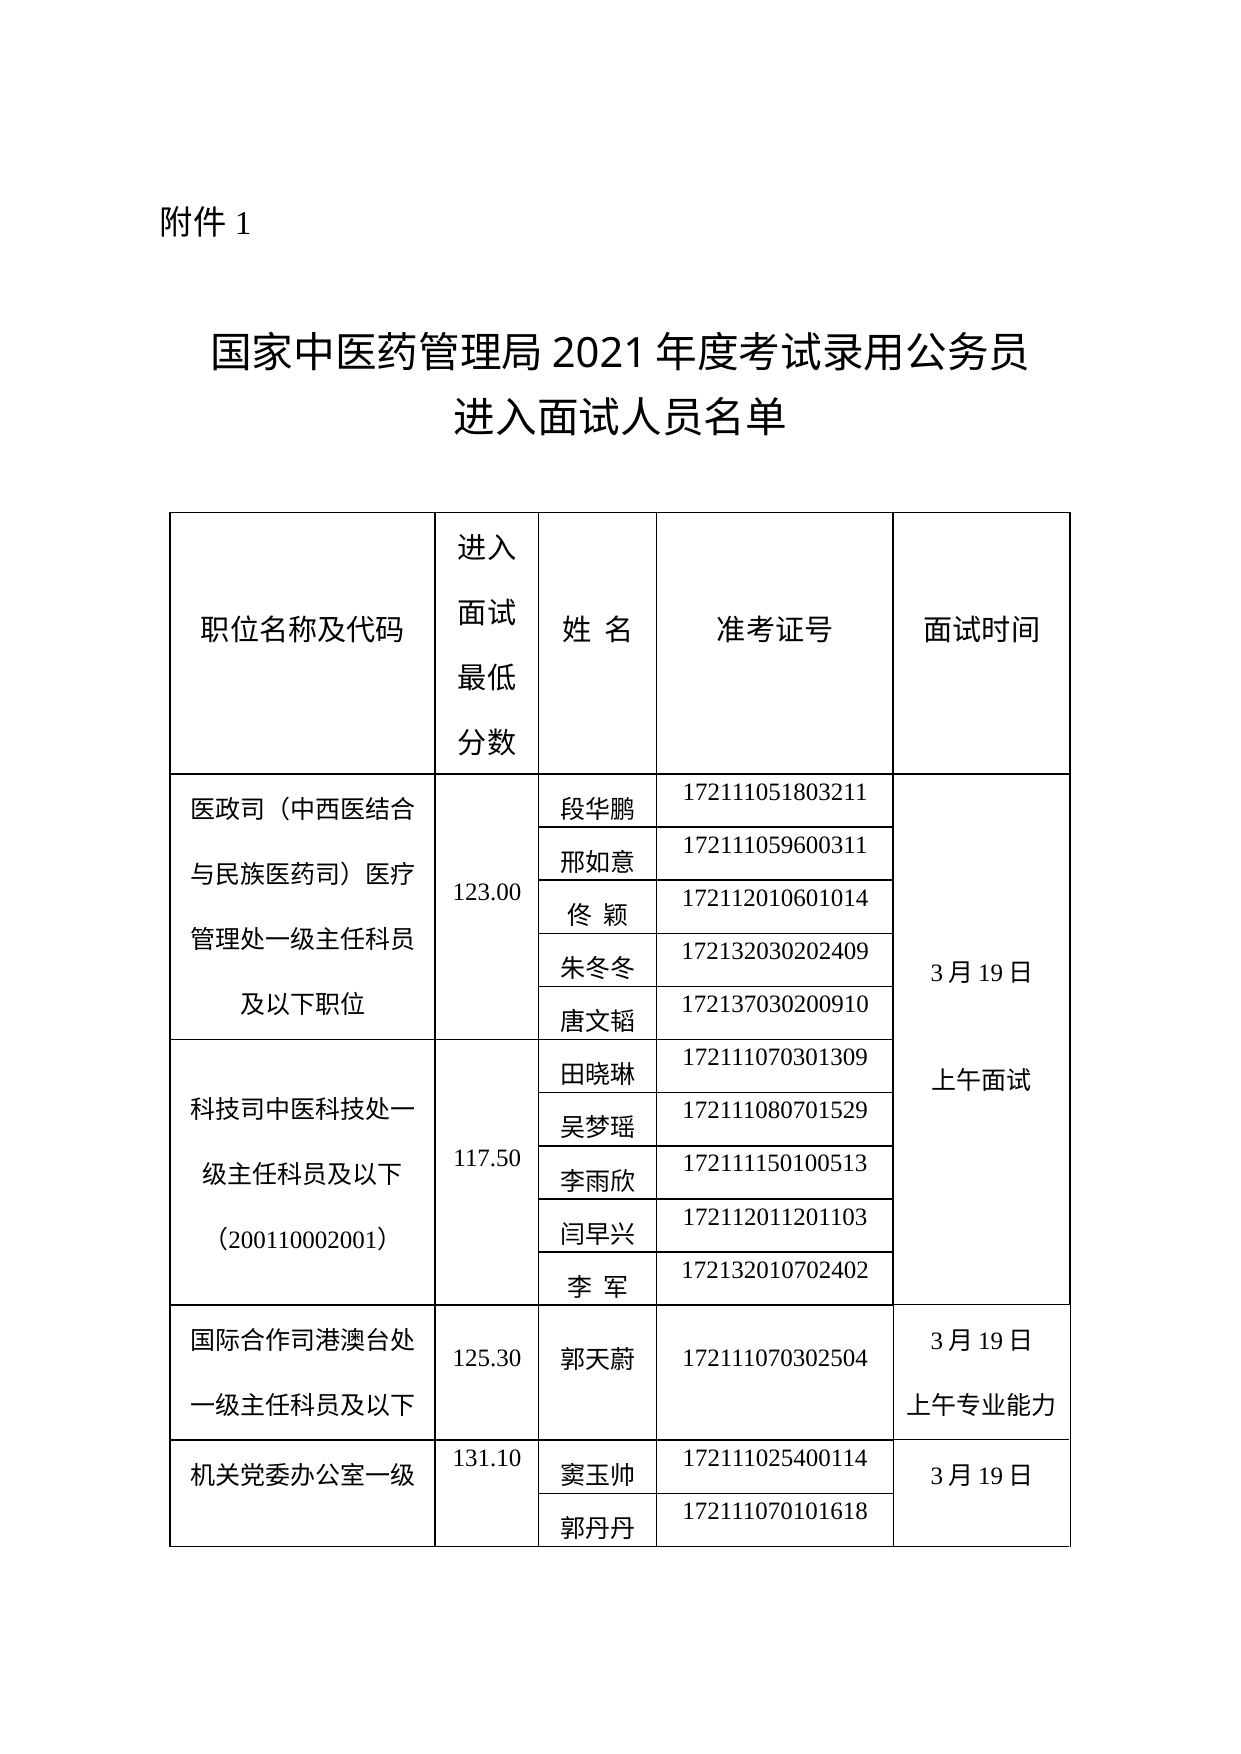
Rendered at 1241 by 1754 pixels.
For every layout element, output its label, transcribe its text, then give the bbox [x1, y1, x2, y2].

table_header 职位名称及代码 [171, 513, 434, 773]
table_cell 172111080701529 [657, 1093, 892, 1145]
table_header 面试时间 [894, 513, 1069, 773]
table_cell 朱冬冬 [539, 934, 656, 986]
table_cell 3月19日 上午专业能力测试 下午面试 [894, 1305, 1070, 1439]
table_cell 172137030200910 [657, 987, 892, 1039]
table_cell 田晓琳 [539, 1040, 656, 1092]
table_header 姓 名 [539, 513, 656, 773]
text 国家中医药管理局2021年度考试录用公务员 [159, 317, 1081, 382]
table_cell 172111025400114 [657, 1441, 893, 1492]
table_cell 172132030202409 [657, 934, 892, 986]
table_cell 郭天蔚 [539, 1306, 656, 1439]
table_cell 机关党委办公室一级主任科员及以下职位（200110004002） [171, 1441, 434, 1546]
table_cell 段华鹏 [539, 775, 656, 826]
table_cell 窦玉帅 [539, 1441, 656, 1492]
table_cell 131.10 [436, 1441, 538, 1546]
table_cell 3月19日 上午面试 [894, 775, 1069, 1304]
table_cell 123.00 [436, 775, 538, 1039]
table_header 准考证号 [657, 513, 892, 773]
table_cell 117.50 [436, 1040, 538, 1304]
table_cell 闫早兴 [539, 1200, 656, 1251]
table_cell 172112011201103 [657, 1200, 892, 1251]
table_cell 科技司中医科技处一级主任科员及以下（200110002001） [171, 1040, 434, 1304]
table_cell 郭丹丹 [539, 1494, 656, 1546]
table_cell 唐文韬 [539, 987, 656, 1039]
text 附件1 [159, 187, 1081, 252]
table_cell 172112010601014 [657, 881, 892, 932]
text 进入面试人员名单 [159, 382, 1081, 447]
table_cell 医政司（中西医结合与民族医药司）医疗管理处一级主任科员及以下职位（200110001001） [171, 775, 434, 1039]
table_cell 172132010702402 [657, 1253, 892, 1304]
table_cell 3月19日 下午面试 [894, 1439, 1070, 1546]
table_cell 172111051803211 [657, 775, 892, 826]
table_cell 李雨欣 [539, 1147, 656, 1198]
table_cell 172111070301309 [657, 1040, 892, 1092]
table_cell 172111150100513 [657, 1147, 892, 1198]
table_cell 125.30 [436, 1306, 538, 1439]
table_header 进入 面试 最低 分数 [436, 513, 538, 773]
table_cell 172111059600311 [657, 828, 892, 879]
table_cell 吴梦瑶 [539, 1093, 656, 1145]
table_cell 172111070101618 [657, 1494, 893, 1546]
table_cell 佟 颖 [539, 881, 656, 932]
table_cell 李 军 [539, 1253, 656, 1304]
table_cell 172111070302504 [657, 1306, 893, 1439]
table_cell 国际合作司港澳台处一级主任科员及以下（200110003001） [171, 1306, 434, 1439]
table_cell 邢如意 [539, 828, 656, 879]
